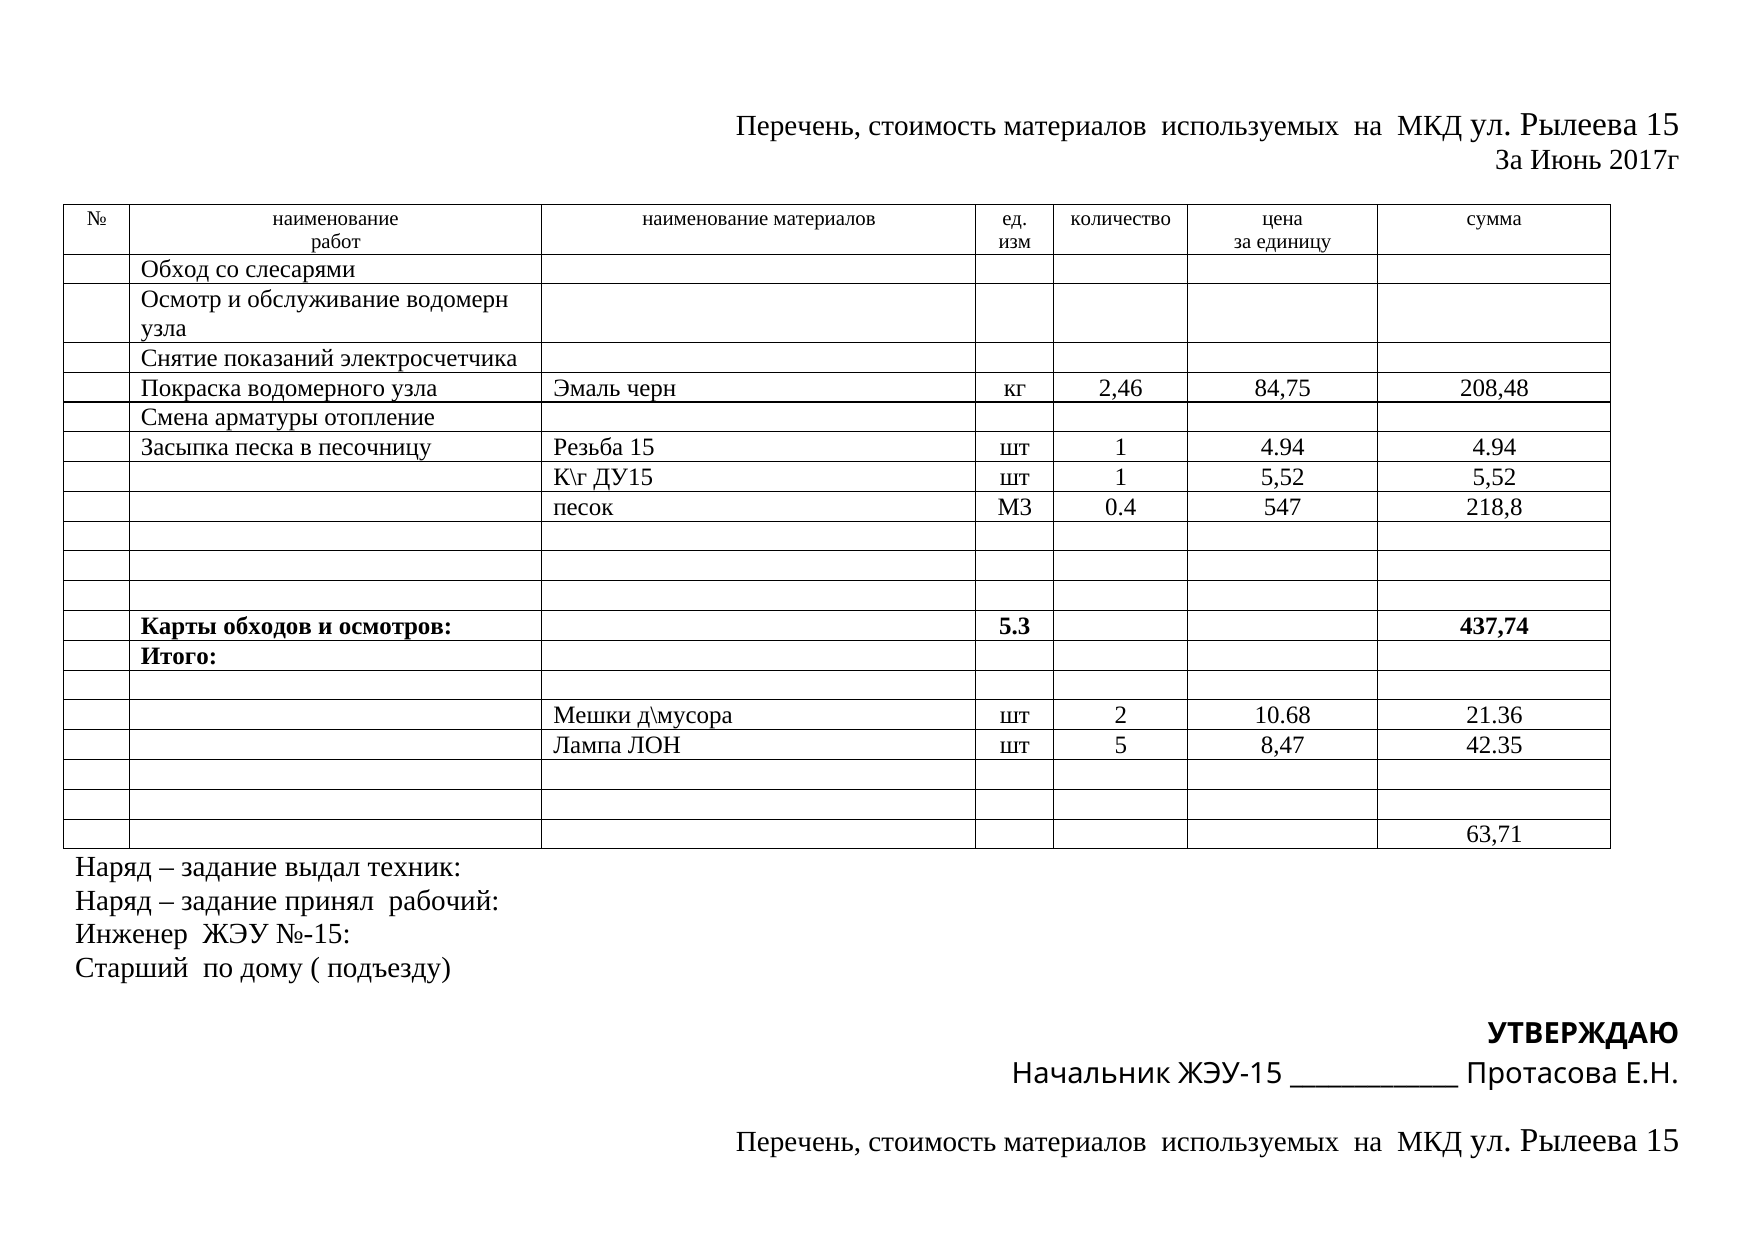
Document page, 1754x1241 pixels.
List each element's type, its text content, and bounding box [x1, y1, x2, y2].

table_cell [1378, 255, 1610, 283]
table_cell К\г ДУ15 [542, 462, 975, 491]
text Перечень, стоимость материалов используемых на МКД ул. Рылеева 15 [75, 1120, 1679, 1159]
table_cell [64, 284, 129, 342]
table_cell [64, 343, 129, 372]
table_cell [1378, 522, 1610, 550]
table_cell 4.94 [1188, 432, 1377, 461]
table_cell 2 [1054, 700, 1187, 729]
table_cell [542, 403, 975, 431]
table_cell 1 [1054, 432, 1187, 461]
table_cell [130, 760, 541, 789]
table_cell [64, 522, 129, 550]
table_cell 5 [1054, 730, 1187, 759]
table_cell 2,46 [1054, 373, 1187, 401]
table_cell [130, 551, 541, 580]
table_cell Эмаль черн [542, 373, 975, 401]
table_cell [1054, 255, 1187, 283]
text Начальник ЖЭУ-15 _____________ Протасова Е.Н. [75, 1052, 1679, 1092]
text Инженер ЖЭУ №-15: [75, 916, 1679, 950]
table_cell [64, 730, 129, 759]
table_cell шт [976, 462, 1053, 491]
table_cell 21.36 [1378, 700, 1610, 729]
table_cell 84,75 [1188, 373, 1377, 401]
table_cell шт [976, 700, 1053, 729]
table_cell [542, 581, 975, 610]
table_cell [1378, 760, 1610, 789]
table_header цена за единицу [1188, 205, 1377, 253]
table_cell [1378, 790, 1610, 818]
table_cell [1054, 551, 1187, 580]
table_cell Карты обходов и осмотров: [130, 611, 541, 640]
table_cell 208,48 [1378, 373, 1610, 401]
table_cell [64, 462, 129, 491]
table_cell [130, 671, 541, 699]
table_cell [976, 255, 1053, 283]
table_cell [64, 581, 129, 610]
table_cell [976, 760, 1053, 789]
table_cell [1188, 760, 1377, 789]
table_cell [64, 432, 129, 461]
table_cell Итого: [130, 641, 541, 669]
table_cell [1188, 522, 1377, 550]
table_cell [542, 343, 975, 372]
table_header наименование работ [130, 205, 541, 253]
table_cell [542, 522, 975, 550]
table_cell [64, 255, 129, 283]
table_cell 63,71 [1378, 820, 1610, 848]
table_cell [130, 700, 541, 729]
table_cell шт [976, 432, 1053, 461]
table_cell 437,74 [1378, 611, 1610, 640]
table_cell [1378, 551, 1610, 580]
table_cell [64, 492, 129, 521]
table_cell [64, 790, 129, 818]
table_cell 10.68 [1188, 700, 1377, 729]
table_cell [1378, 641, 1610, 669]
table_cell [130, 730, 541, 759]
table_cell песок [542, 492, 975, 521]
table_cell [1188, 641, 1377, 669]
text Наряд – задание принял рабочий: [75, 883, 1679, 916]
table_cell [1054, 284, 1187, 342]
table_cell 4.94 [1378, 432, 1610, 461]
table_cell [1054, 611, 1187, 640]
table_cell [64, 760, 129, 789]
table_cell [130, 790, 541, 818]
table_cell [1054, 581, 1187, 610]
table_cell [130, 581, 541, 610]
table_cell кг [976, 373, 1053, 401]
table_cell [1378, 581, 1610, 610]
table_cell [976, 403, 1053, 431]
table_cell [1188, 255, 1377, 283]
table_cell [976, 343, 1053, 372]
table_cell [542, 790, 975, 818]
table_header сумма [1378, 205, 1610, 253]
table_cell [64, 373, 129, 401]
table_cell [130, 462, 541, 491]
text Наряд – задание выдал техник: [75, 849, 1679, 883]
table_header количество [1054, 205, 1187, 253]
table_cell [64, 403, 129, 431]
table_cell [1054, 760, 1187, 789]
table_cell [1188, 611, 1377, 640]
table_cell [542, 284, 975, 342]
table_cell 1 [1054, 462, 1187, 491]
table_header наименование материалов [542, 205, 975, 253]
table_cell [976, 790, 1053, 818]
table_cell [542, 641, 975, 669]
table_cell [976, 581, 1053, 610]
table_cell [1188, 284, 1377, 342]
table_cell [64, 611, 129, 640]
table_cell [64, 551, 129, 580]
table_cell Обход со слесарями [130, 255, 541, 283]
table_cell [1188, 581, 1377, 610]
table_cell [542, 255, 975, 283]
table_cell [542, 611, 975, 640]
table_cell Смена арматуры отопление [130, 403, 541, 431]
table_cell 547 [1188, 492, 1377, 521]
table_cell 8,47 [1188, 730, 1377, 759]
table_cell [1054, 403, 1187, 431]
table_cell Осмотр и обслуживание водомерн узла [130, 284, 541, 342]
table_cell [64, 641, 129, 669]
table_cell [130, 492, 541, 521]
table_cell [64, 820, 129, 848]
table_cell [542, 671, 975, 699]
table_cell [1188, 551, 1377, 580]
table_cell [1188, 343, 1377, 372]
text Перечень, стоимость материалов используемых на МКД ул. Рылеева 15 [75, 104, 1679, 142]
table_cell Снятие показаний электросчетчика [130, 343, 541, 372]
table_cell [64, 671, 129, 699]
table_cell [1054, 343, 1187, 372]
table_cell 5.3 [976, 611, 1053, 640]
table_cell [976, 641, 1053, 669]
table_cell [1188, 790, 1377, 818]
text УТВЕРЖДАЮ [75, 1012, 1679, 1052]
table_cell [130, 820, 541, 848]
table_cell [976, 522, 1053, 550]
table_cell [1378, 284, 1610, 342]
table_cell [130, 522, 541, 550]
table_cell [1054, 522, 1187, 550]
table_cell [1378, 343, 1610, 372]
table_cell [1188, 671, 1377, 699]
table_cell [1378, 671, 1610, 699]
table_cell [542, 551, 975, 580]
table_cell Лампа ЛОН [542, 730, 975, 759]
table_cell [976, 284, 1053, 342]
table_cell М3 [976, 492, 1053, 521]
table_cell [1054, 820, 1187, 848]
table_cell Мешки д\мусора [542, 700, 975, 729]
table_header № [64, 205, 129, 253]
table_cell 5,52 [1188, 462, 1377, 491]
table_cell [1054, 671, 1187, 699]
table_cell [976, 820, 1053, 848]
table_cell 42.35 [1378, 730, 1610, 759]
table_cell [1378, 403, 1610, 431]
table_cell [1054, 641, 1187, 669]
table_cell шт [976, 730, 1053, 759]
text Старший по дому ( подъезду) [75, 950, 1679, 983]
table_cell [1054, 790, 1187, 818]
table_cell [542, 820, 975, 848]
table_cell 0.4 [1054, 492, 1187, 521]
table_cell Покраска водомерного узла [130, 373, 541, 401]
table_cell 5,52 [1378, 462, 1610, 491]
table_header ед. изм [976, 205, 1053, 253]
text За Июнь 2017г [75, 142, 1679, 176]
table_cell [1188, 820, 1377, 848]
table_cell [976, 671, 1053, 699]
table_cell [1188, 403, 1377, 431]
table_cell Засыпка песка в песочницу [130, 432, 541, 461]
table_cell [976, 551, 1053, 580]
table_cell Резьба 15 [542, 432, 975, 461]
table_cell [64, 700, 129, 729]
table_cell [542, 760, 975, 789]
table_cell 218,8 [1378, 492, 1610, 521]
